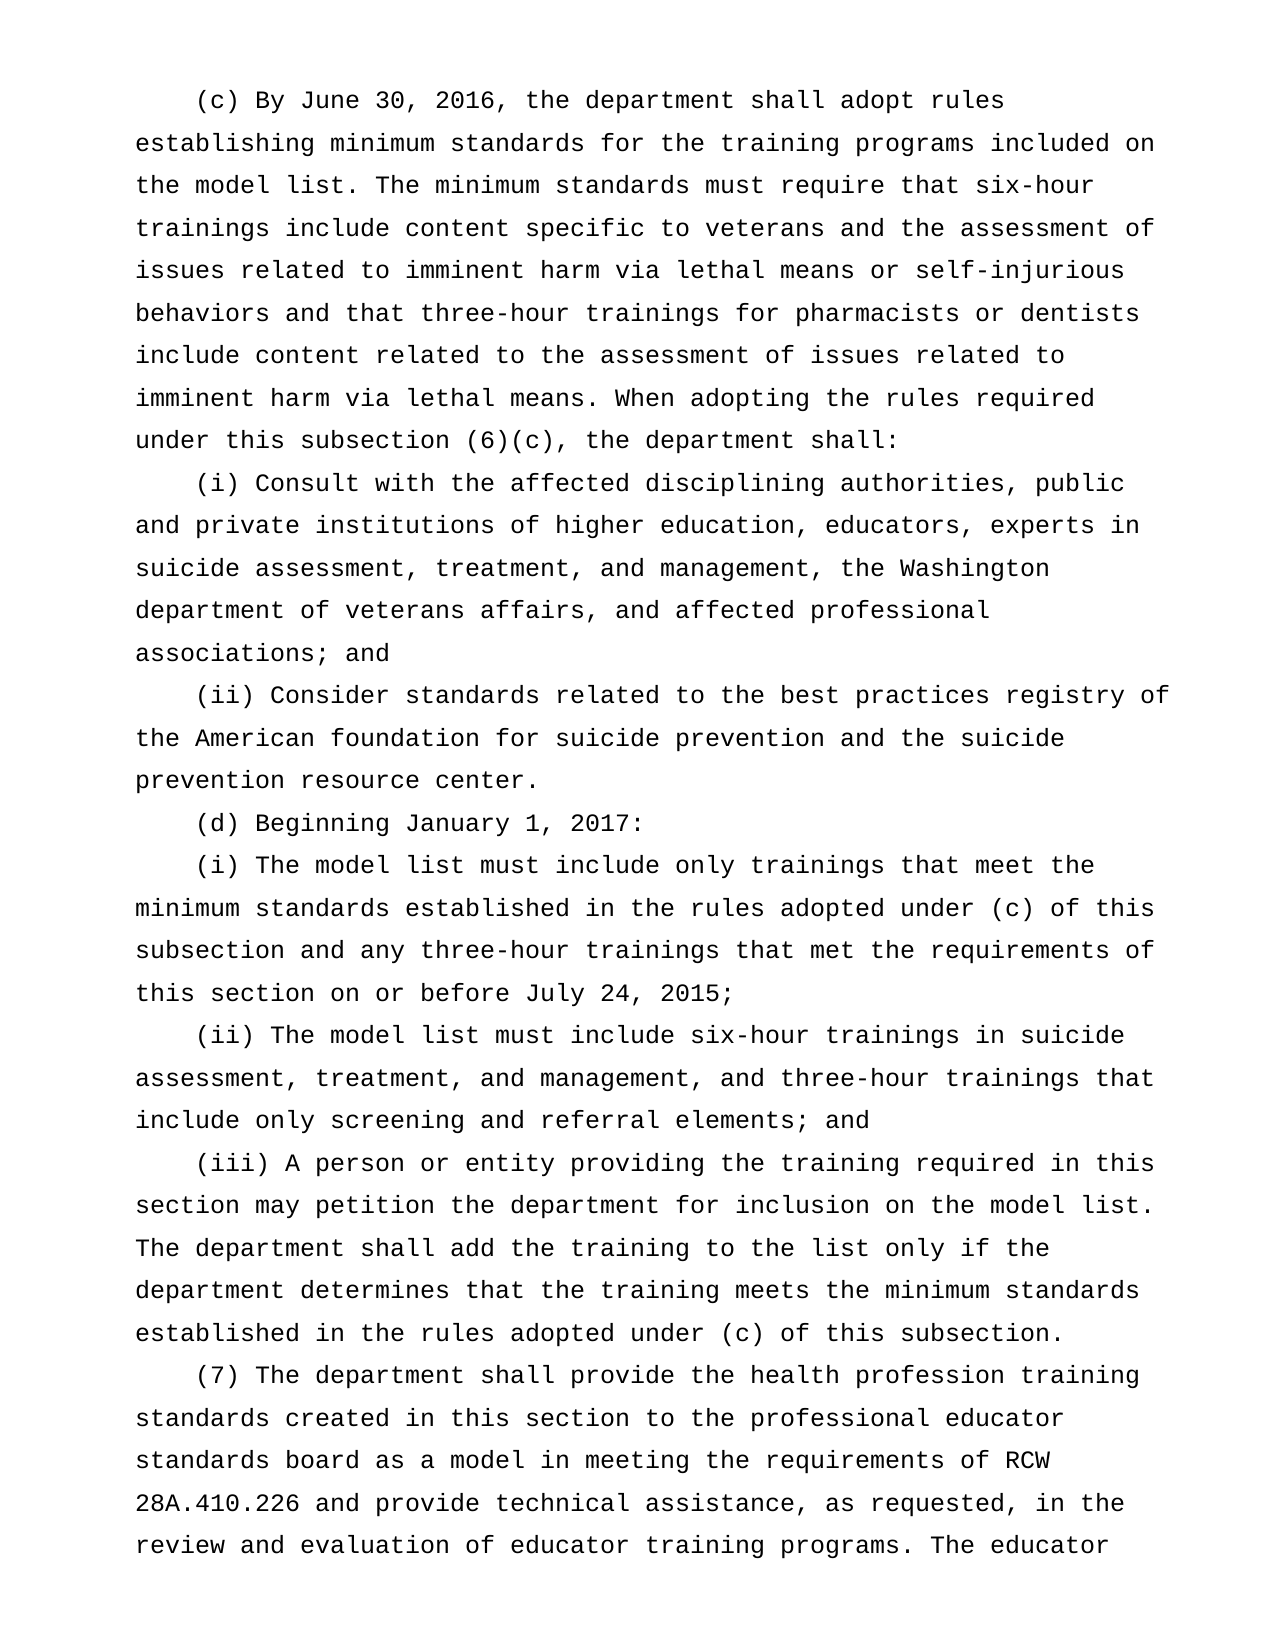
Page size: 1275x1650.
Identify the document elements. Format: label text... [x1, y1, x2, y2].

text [135, 1350, 1170, 1562]
text (iii) A person or entity providing the training required in this section may petition the department for inclusion on the model list. The department shall add the training to the list only if the department determines that the training meets the minimum standards established in the rules adopted under (c) of this subsection. [135, 1137, 1170, 1350]
text (ii) The model list must include six-hour trainings in suicide assessment, treatment, and management, and three-hour trainings that include only screening and referral elements; and [135, 1010, 1170, 1137]
text (i) Consult with the affected disciplining authorities, public and private institutions of higher education, educators, experts in suicide assessment, treatment, and management, the Washington department of veterans affairs, and affected professional associations; and [135, 457, 1170, 670]
text (d) Beginning January 1, 2017: [135, 797, 1170, 840]
text (i) The model list must include only trainings that meet the minimum standards established in the rules adopted under (c) of this subsection and any three-hour trainings that met the requirements of this section on or before July 24, 2015; [135, 840, 1170, 1010]
text (ii) Consider standards related to the best practices registry of the American foundation for suicide prevention and the suicide prevention resource center. [135, 670, 1170, 797]
text (c) By June 30, 2016, the department shall adopt rules establishing minimum standards for the training programs included on the model list. The minimum standards must require that six-hour trainings include content specific to veterans and the assessment of issues related to imminent harm via lethal means or self-injurious behaviors and that three-hour trainings for pharmacists or dentists include content related to the assessment of issues related to imminent harm via lethal means. When adopting the rules required under this subsection (6)(c), the department shall: [135, 75, 1170, 457]
